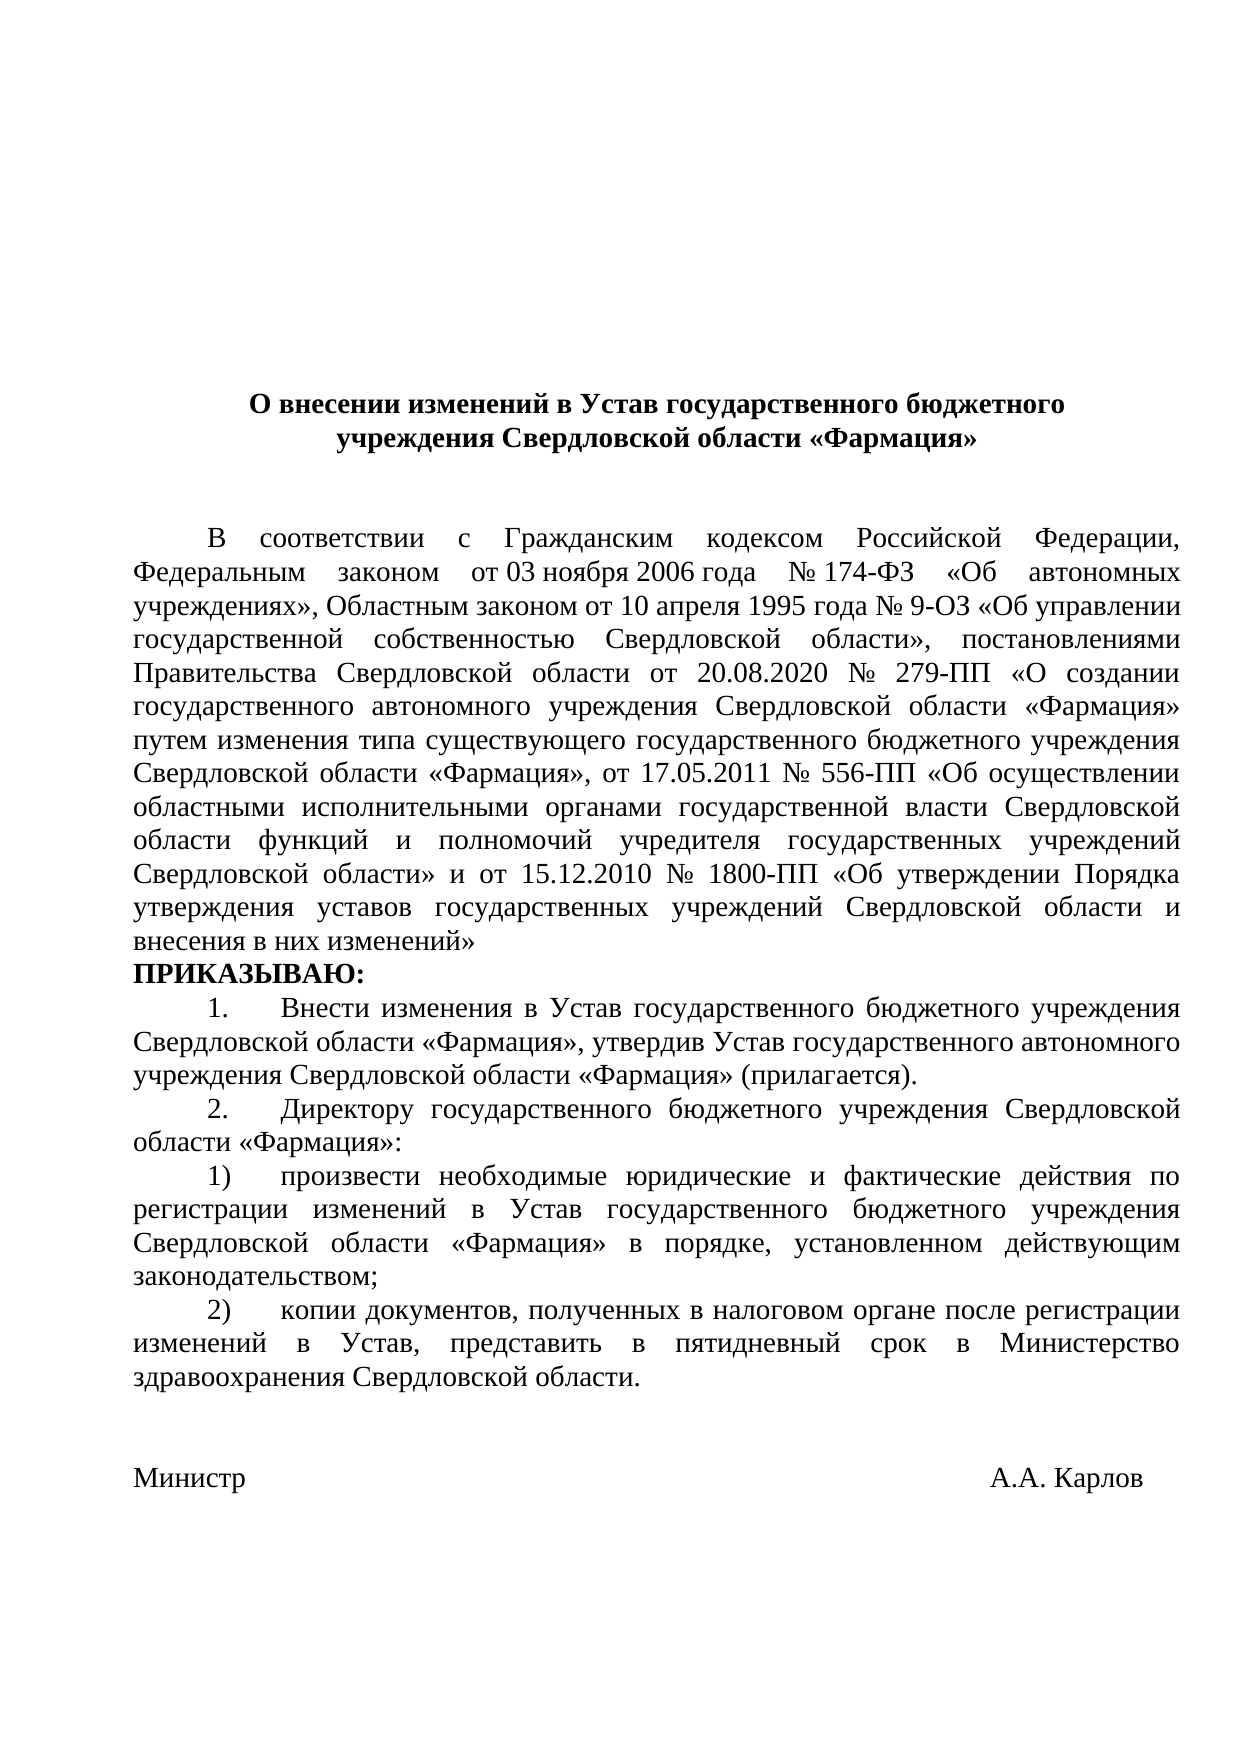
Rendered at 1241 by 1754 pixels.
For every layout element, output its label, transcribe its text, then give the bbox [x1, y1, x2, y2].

list Внести изменения в Устав государственного бюджетного учреждения Свердловской области «Фармация», утвердив Устав государственного автономного учреждения Свердловской области «Фармация» (прилагается). [133, 990, 1181, 1091]
text Министр А.А. Карлов [133, 1460, 1181, 1493]
list произвести необходимые юридические и фактические действия по регистрации изменений в Устав государственного бюджетного учреждения Свердловской области «Фармация» в порядке, установленном действующим законодательством; [133, 1158, 1181, 1292]
text ПРИКАЗЫВАЮ: [133, 957, 1181, 990]
text О внесении изменений в Устав государственного бюджетного [133, 386, 1181, 420]
text учреждения Свердловской области «Фармация» [133, 420, 1181, 453]
text В соответствии с Гражданским кодексом Российской Федерации, Федеральным законом от 03 ноября 2006 года № 174-ФЗ «Об автономных учреждениях», Областным законом от 10 апреля 1995 года № 9-ОЗ «Об управлении государственной собственностью Свердловской области», постановлениями Правительства Свердловской области от 20.08.2020 № 279-ПП «О создании государственного автономного учреждения Свердловской области «Фармация» путем изменения типа существующего государственного бюджетного учреждения Свердловской области «Фармация», от 17.05.2011 № 556-ПП «Об осуществлении областными исполнительными органами государственной власти Свердловской области функций и полномочий учредителя государственных учреждений Свердловской области» и от 15.12.2010 № 1800-ПП «Об утверждении Порядка утверждения уставов государственных учреждений Свердловской области и внесения в них изменений» [133, 521, 1181, 957]
list Директору государственного бюджетного учреждения Свердловской области «Фармация»: [133, 1091, 1181, 1158]
list копии документов, полученных в налоговом органе после регистрации изменений в Устав, представить в пятидневный срок в Министерство здравоохранения Свердловской области. [133, 1292, 1181, 1393]
